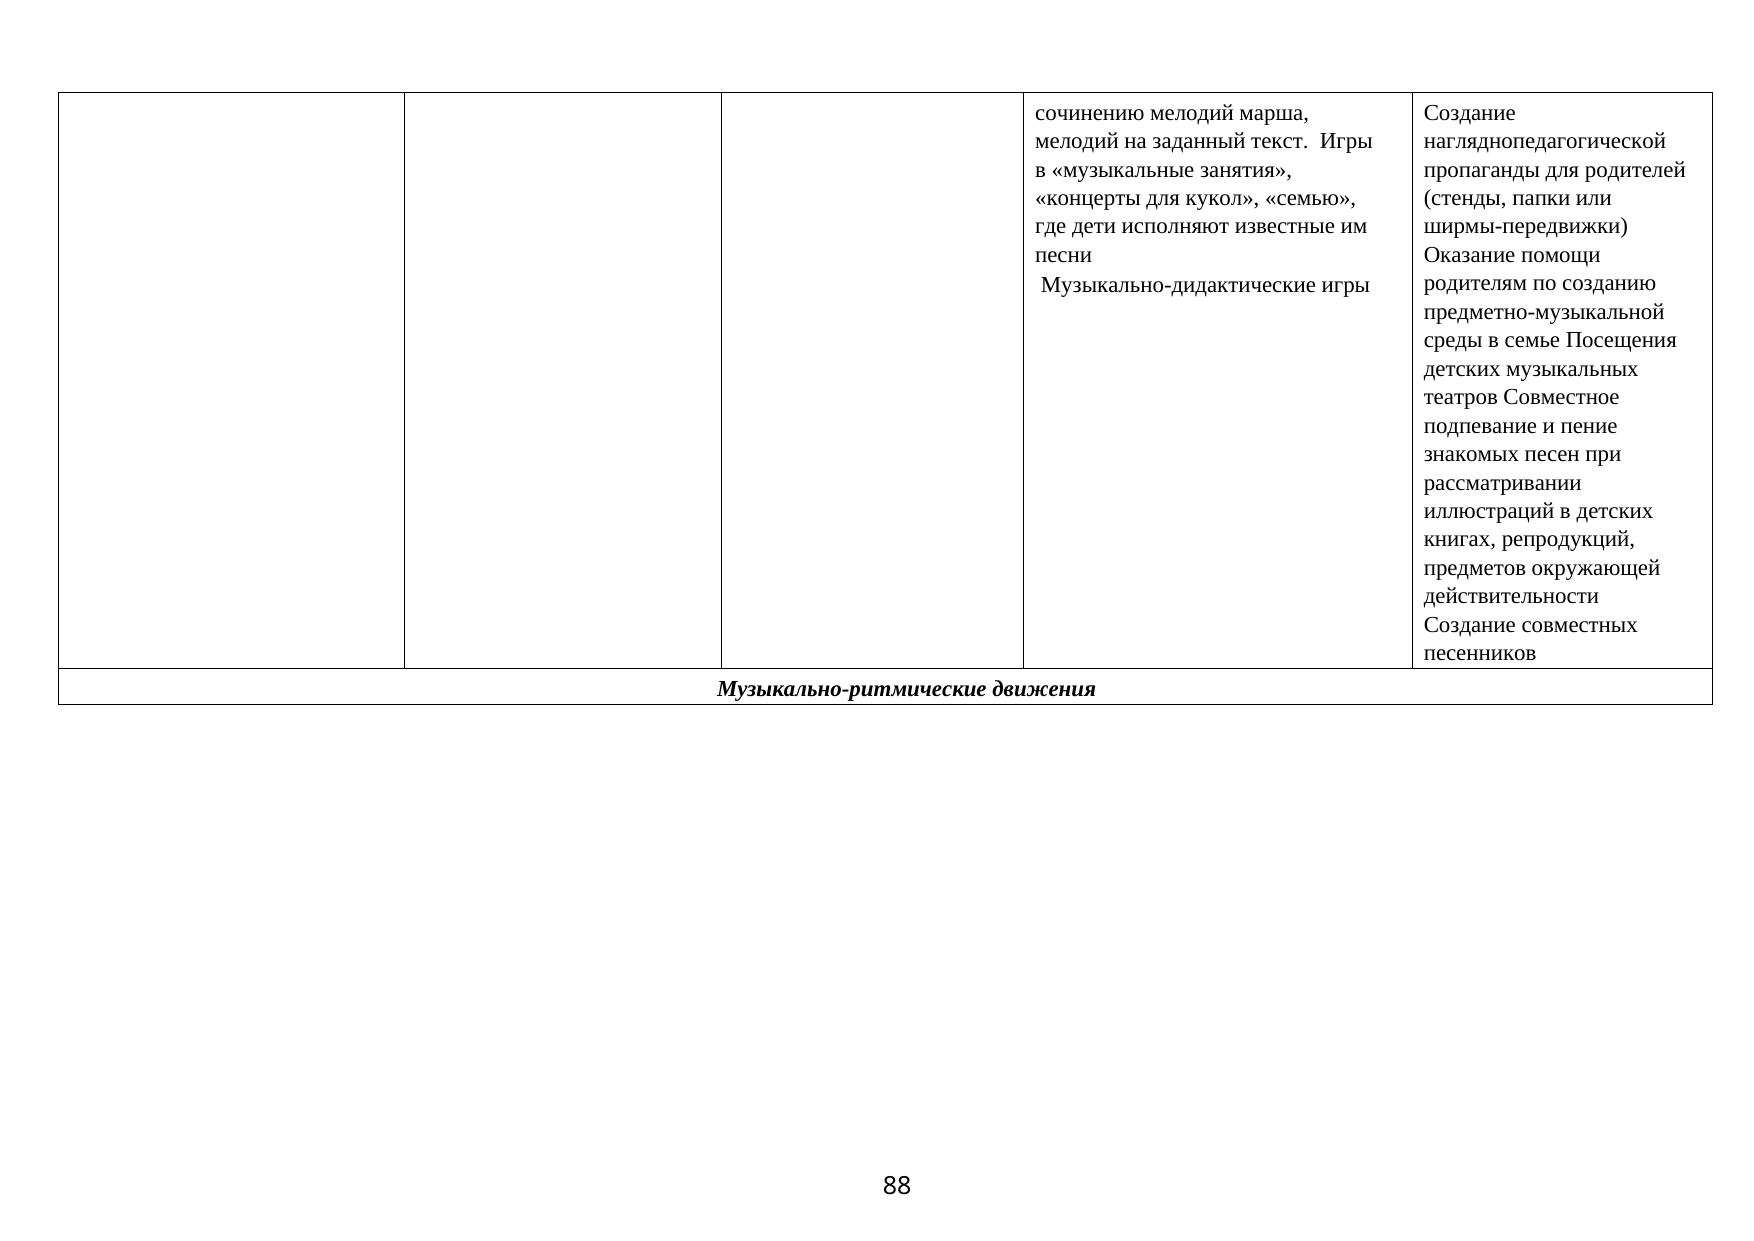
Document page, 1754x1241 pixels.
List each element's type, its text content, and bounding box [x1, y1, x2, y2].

table_header Создание нагляднопедагогической пропаганды для родителей (стенды, папки или ширмы-передвижки) Оказание помощи родителям по созданию предметно-музыкальной среды в семье Посещения детских музыкальных театров Совместное подпевание и пение знакомых песен при рассматривании иллюстраций в детских книгах, репродукций, предметов окружающей действительности Создание совместных песенников [1413, 93, 1712, 668]
table_header [722, 93, 1023, 668]
table_header сочинению мелодий марша, мелодий на заданный текст. Игры в «музыкальные занятия», «концерты для кукол», «семью», где дети исполняют известные им песни Музыкально-дидактические игры [1024, 93, 1412, 668]
table_header [59, 93, 404, 668]
table_cell Музыкально-ритмические движения [59, 669, 1712, 703]
table_header [405, 93, 721, 668]
